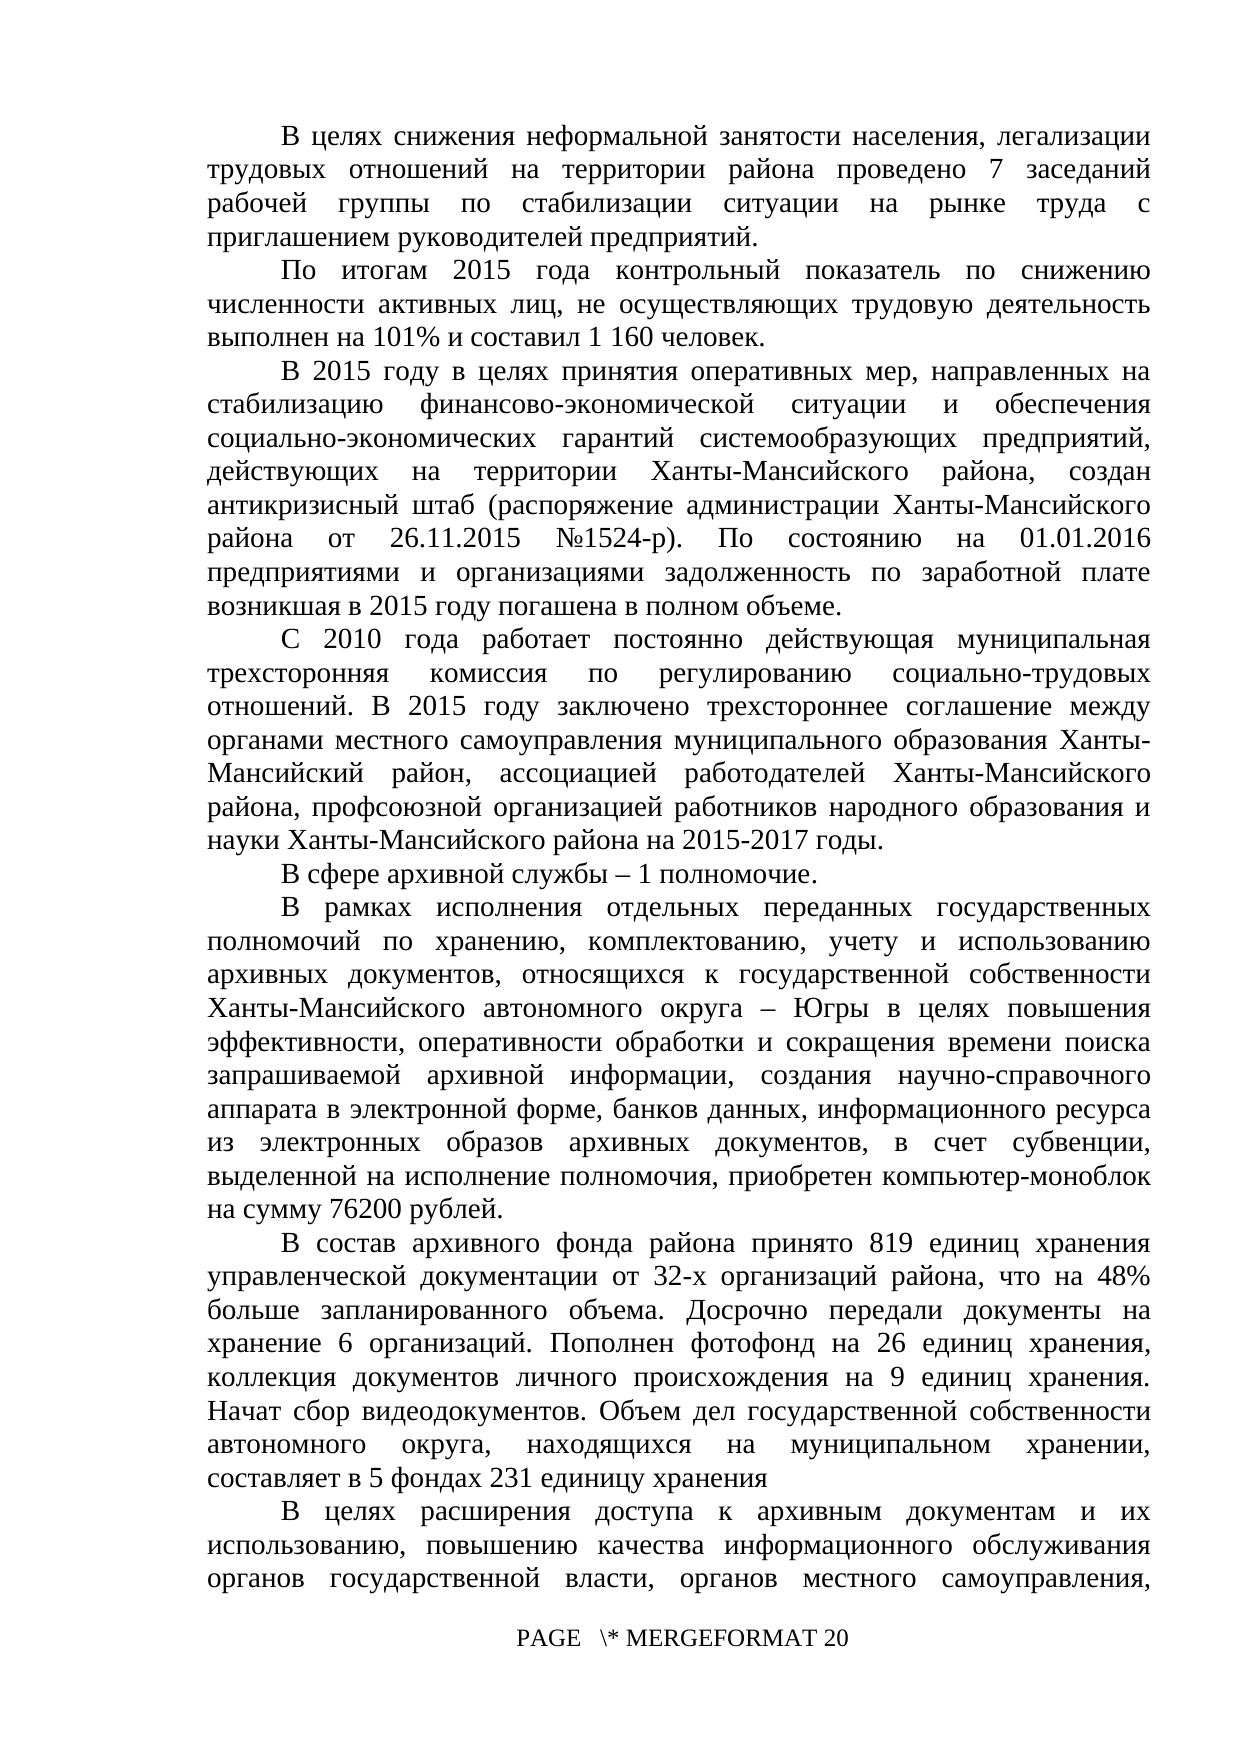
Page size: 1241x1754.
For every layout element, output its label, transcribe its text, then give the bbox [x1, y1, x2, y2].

text С 2010 года работает постоянно действующая муниципальная трехсторонняя комиссия по регулированию социально-трудовых отношений. В 2015 году заключено трехстороннее соглашение между органами местного самоуправления муниципального образования Ханты-Мансийский район, ассоциацией работодателей Ханты-Мансийского района, профсоюзной организацией работников народного образования и науки Ханты-Мансийского района на 2015-2017 годы. [207, 621, 1152, 856]
text По итогам 2015 года контрольный показатель по снижению численности активных лиц, не осуществляющих трудовую деятельность выполнен на 101% и составил 1 160 человек. [207, 252, 1152, 353]
text В сфере архивной службы – 1 полномочие. [207, 856, 1152, 889]
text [207, 1493, 1152, 1594]
text В 2015 году в целях принятия оперативных мер, направленных на стабилизацию финансово-экономической ситуации и обеспечения социально-экономических гарантий системообразующих предприятий, действующих на территории Ханты-Мансийского района, создан антикризисный штаб (распоряжение администрации Ханты-Мансийского района от 26.11.2015 №1524-р). По состоянию на 01.01.2016 предприятиями и организациями задолженность по заработной плате возникшая в 2015 году погашена в полном объеме. [207, 353, 1152, 621]
text В целях снижения неформальной занятости населения, легализации трудовых отношений на территории района проведено 7 заседаний рабочей группы по стабилизации ситуации на рынке труда с приглашением руководителей предприятий. [207, 118, 1152, 252]
text В рамках исполнения отдельных переданных государственных полномочий по хранению, комплектованию, учету и использованию архивных документов, относящихся к государственной собственности Ханты-Мансийского автономного округа – Югры в целях повышения эффективности, оперативности обработки и сокращения времени поиска запрашиваемой архивной информации, создания научно-справочного аппарата в электронной форме, банков данных, информационного ресурса из электронных образов архивных документов, в счет субвенции, выделенной на исполнение полномочия, приобретен компьютер-моноблок на сумму 76200 рублей. [207, 889, 1152, 1225]
text В состав архивного фонда района принято 819 единиц хранения управленческой документации от 32-х организаций района, что на 48% больше запланированного объема. Досрочно передали документы на хранение 6 организаций. Пополнен фотофонд на 26 единиц хранения, коллекция документов личного происхождения на 9 единиц хранения. Начат сбор видеодокументов. Объем дел государственной собственности автономного округа, находящихся на муниципальном хранении, составляет в 5 фондах 231 единицу хранения [207, 1225, 1152, 1493]
